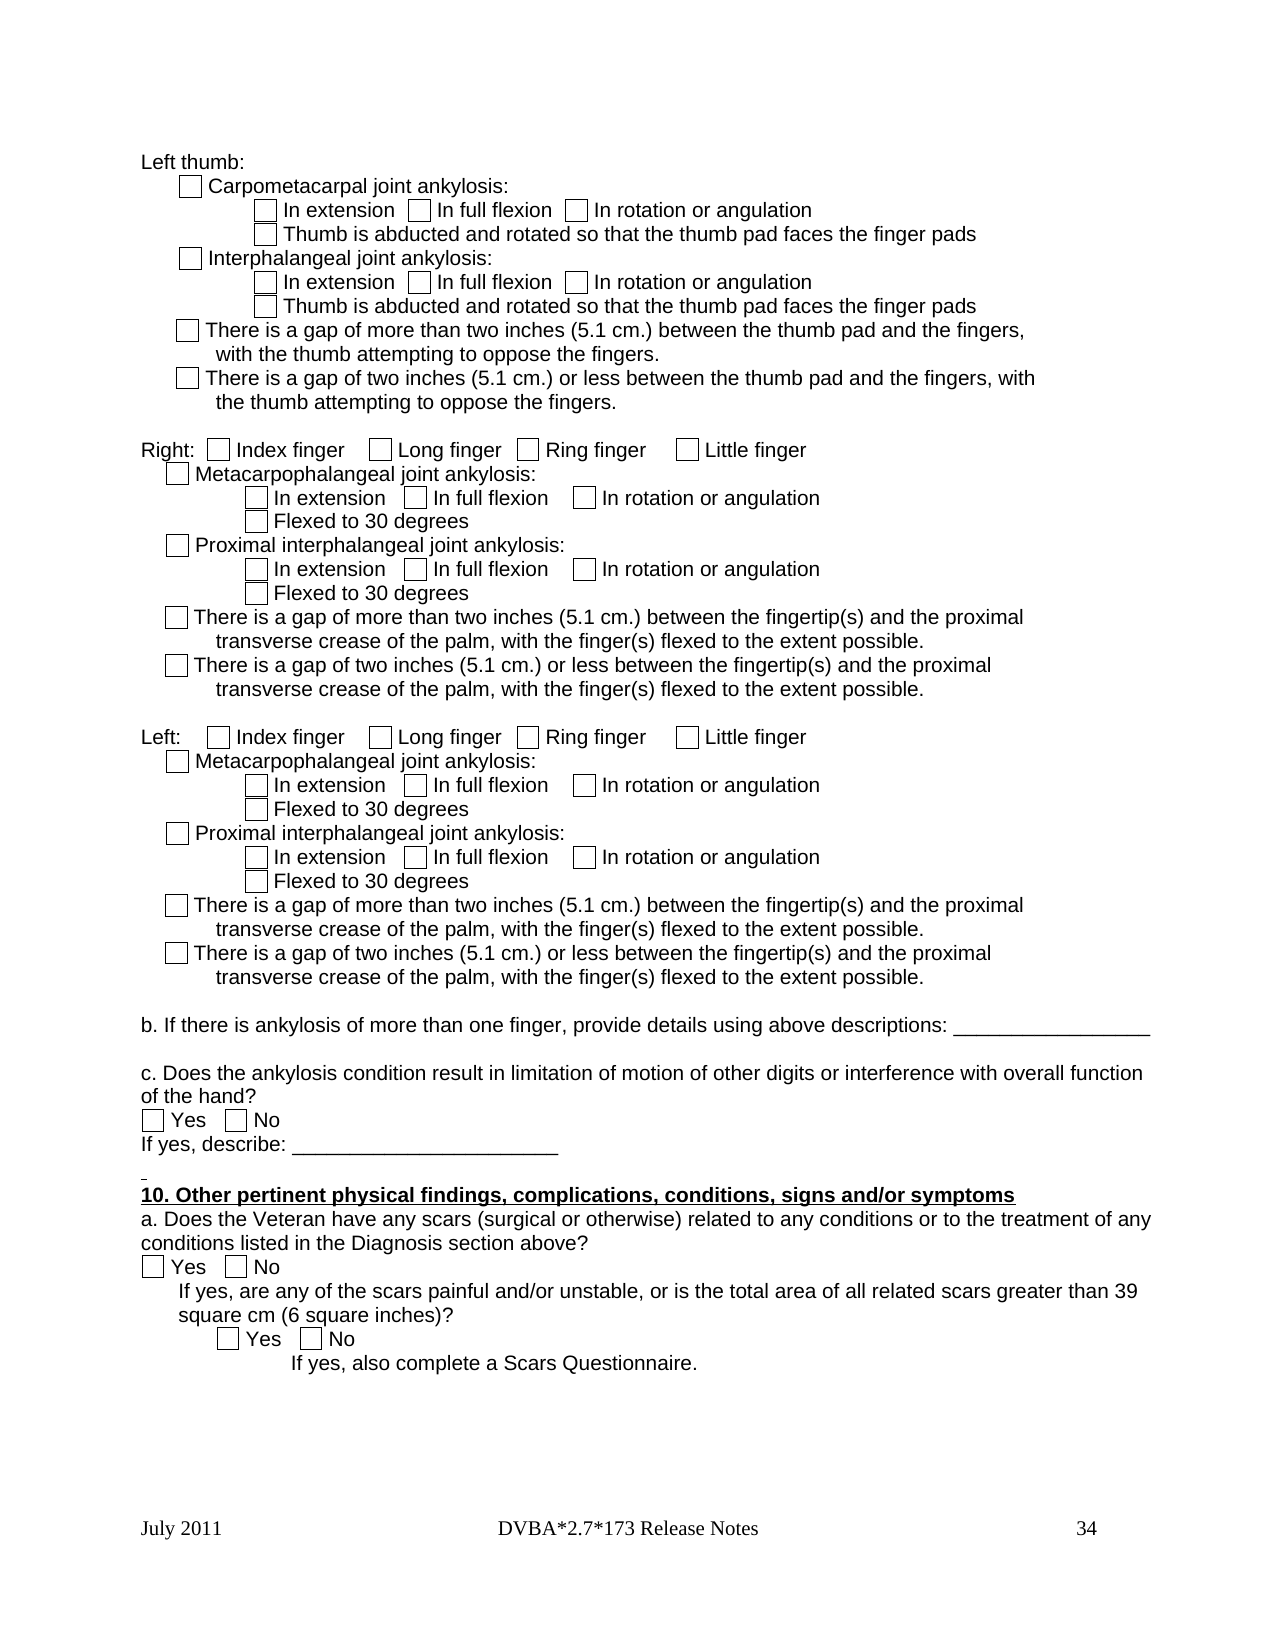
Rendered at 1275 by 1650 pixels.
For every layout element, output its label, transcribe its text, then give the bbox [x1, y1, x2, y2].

text In extension In full flexion In rotation or angulation [141, 485, 1275, 509]
text Flexed to 30 degrees [141, 581, 1275, 605]
text Yes No [141, 1108, 1275, 1132]
text In extension In full flexion In rotation or angulation [141, 845, 1275, 869]
text transverse crease of the palm, with the finger(s) flexed to the extent possible. [141, 917, 1275, 941]
text Right: Index finger Long finger Ring finger Little finger [141, 437, 1275, 461]
text If yes, describe: _______________________ [141, 1132, 1275, 1156]
text In extension In full flexion In rotation or angulation [178, 270, 1275, 294]
text transverse crease of the palm, with the finger(s) flexed to the extent possible. [141, 677, 1275, 701]
text a. Does the Veteran have any scars (surgical or otherwise) related to any conditions or to the treatment of any [141, 1207, 1275, 1231]
text Thumb is abducted and rotated so that the thumb pad faces the finger pads [178, 294, 1275, 318]
text Left thumb: [141, 150, 1275, 174]
text There is a gap of two inches (5.1 cm.) or less between the fingertip(s) and the proximal [141, 653, 1275, 677]
text b. If there is ankylosis of more than one finger, provide details using above descriptions: _________________ [141, 1012, 1275, 1036]
text with the thumb attempting to oppose the fingers. [141, 342, 1275, 366]
text In extension In full flexion In rotation or angulation [141, 557, 1275, 581]
text c. Does the ankylosis condition result in limitation of motion of other digits or interference with overall function [141, 1060, 1275, 1084]
text In extension In full flexion In rotation or angulation [178, 198, 1275, 222]
text Metacarpophalangeal joint ankylosis: [141, 749, 1275, 773]
text transverse crease of the palm, with the finger(s) flexed to the extent possible. [141, 629, 1275, 653]
text Proximal interphalangeal joint ankylosis: [141, 533, 1275, 557]
text Proximal interphalangeal joint ankylosis: [141, 821, 1275, 845]
text square cm (6 square inches)? [178, 1302, 1275, 1326]
text There is a gap of more than two inches (5.1 cm.) between the fingertip(s) and the proximal [141, 893, 1275, 917]
text 10. Other pertinent physical findings, complications, conditions, signs and/or symptoms [141, 1183, 1275, 1207]
text There is a gap of two inches (5.1 cm.) or less between the thumb pad and the fingers, with [141, 366, 1275, 389]
text If yes, also complete a Scars Questionnaire. [216, 1350, 1275, 1374]
text Thumb is abducted and rotated so that the thumb pad faces the finger pads [178, 222, 1275, 246]
text of the hand? [141, 1084, 1275, 1108]
text Flexed to 30 degrees [141, 869, 1275, 893]
text If yes, are any of the scars painful and/or unstable, or is the total area of all related scars greater than 39 [178, 1278, 1275, 1302]
text Interphalangeal joint ankylosis: [178, 246, 1275, 270]
text Carpometacarpal joint ankylosis: [178, 174, 1275, 198]
text Yes No [141, 1254, 1275, 1278]
text Flexed to 30 degrees [141, 797, 1275, 821]
text There is a gap of more than two inches (5.1 cm.) between the fingertip(s) and the proximal [141, 605, 1275, 629]
text transverse crease of the palm, with the finger(s) flexed to the extent possible. [141, 964, 1275, 988]
text There is a gap of more than two inches (5.1 cm.) between the thumb pad and the fingers, [141, 318, 1275, 342]
text Metacarpophalangeal joint ankylosis: [141, 461, 1275, 485]
text In extension In full flexion In rotation or angulation [141, 773, 1275, 797]
text Yes No [141, 1326, 1275, 1350]
text There is a gap of two inches (5.1 cm.) or less between the fingertip(s) and the proximal [141, 941, 1275, 964]
text Flexed to 30 degrees [141, 509, 1275, 533]
text the thumb attempting to oppose the fingers. [141, 389, 1275, 413]
text conditions listed in the Diagnosis section above? [141, 1231, 1275, 1254]
text Left: Index finger Long finger Ring finger Little finger [141, 725, 1275, 749]
